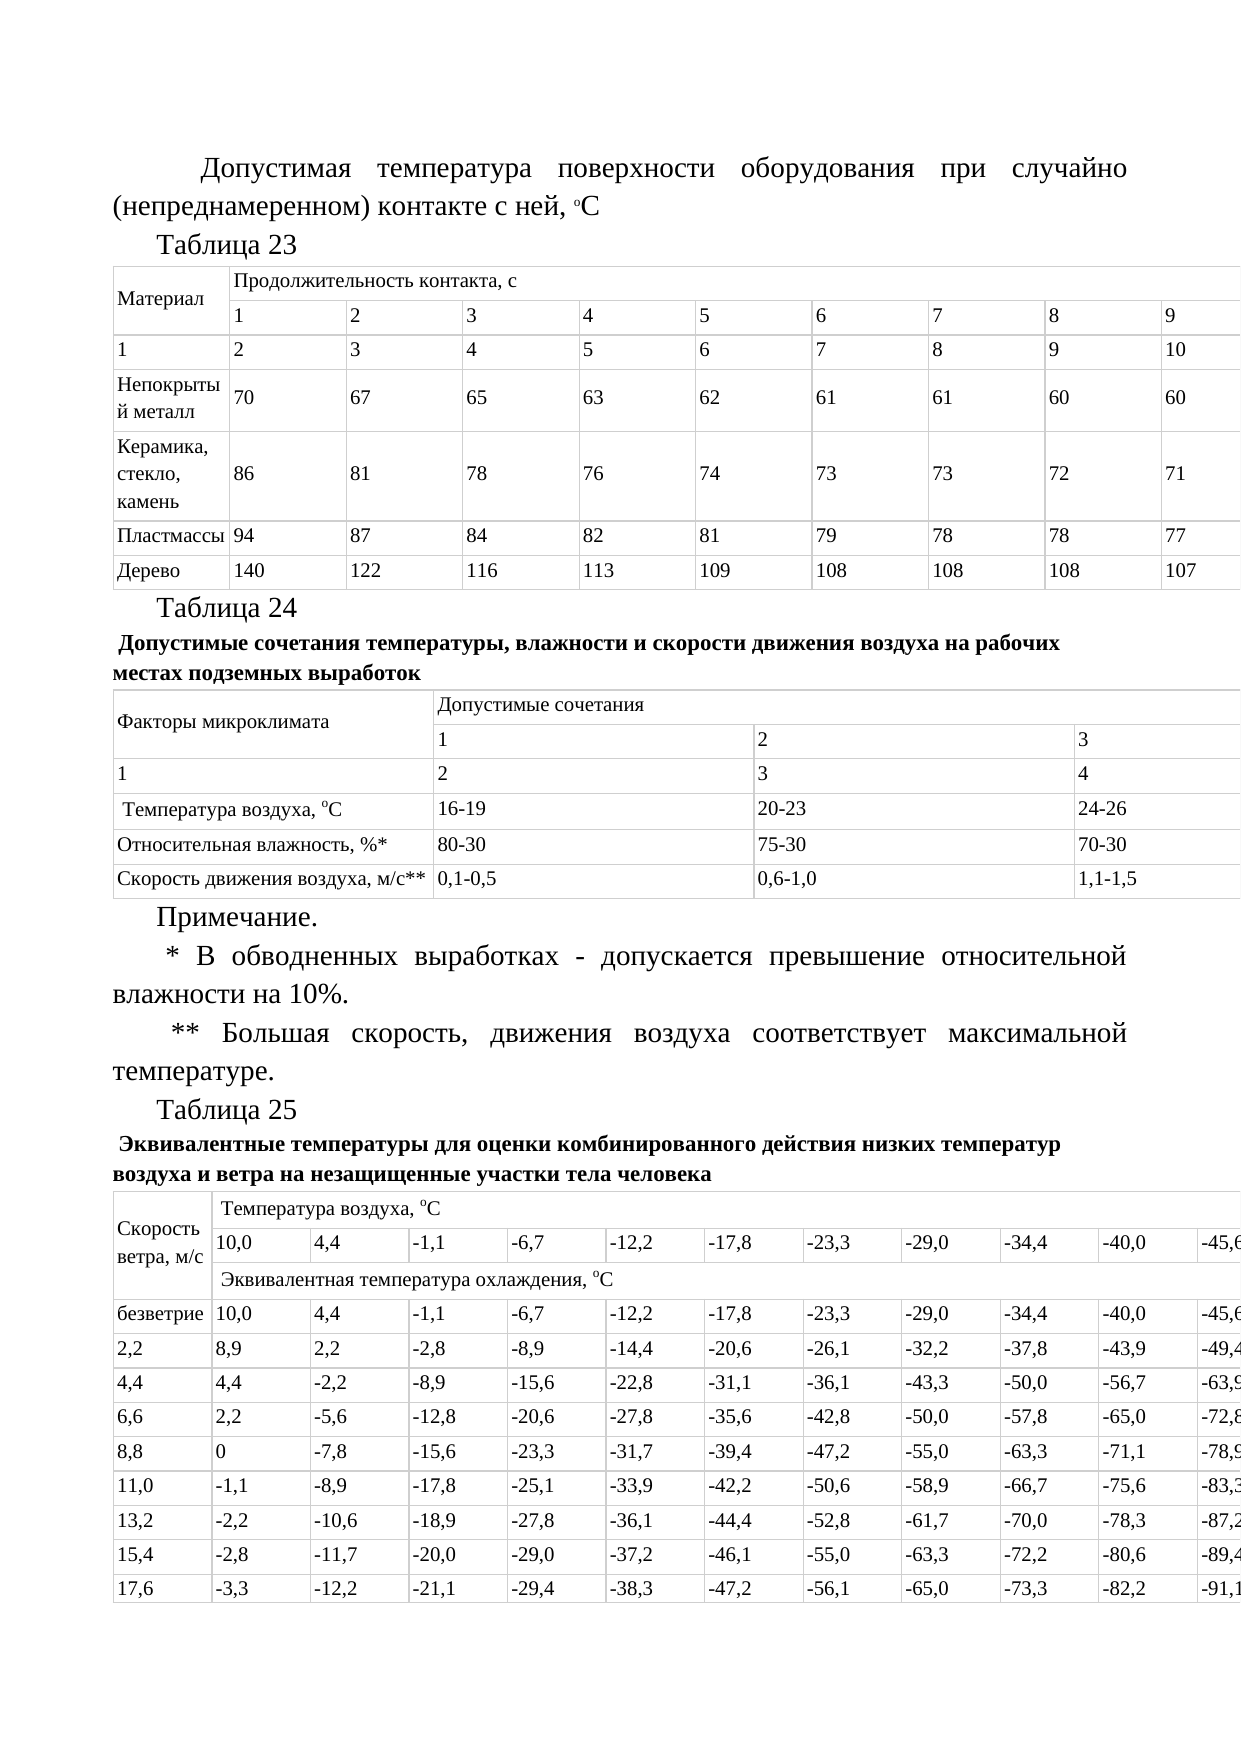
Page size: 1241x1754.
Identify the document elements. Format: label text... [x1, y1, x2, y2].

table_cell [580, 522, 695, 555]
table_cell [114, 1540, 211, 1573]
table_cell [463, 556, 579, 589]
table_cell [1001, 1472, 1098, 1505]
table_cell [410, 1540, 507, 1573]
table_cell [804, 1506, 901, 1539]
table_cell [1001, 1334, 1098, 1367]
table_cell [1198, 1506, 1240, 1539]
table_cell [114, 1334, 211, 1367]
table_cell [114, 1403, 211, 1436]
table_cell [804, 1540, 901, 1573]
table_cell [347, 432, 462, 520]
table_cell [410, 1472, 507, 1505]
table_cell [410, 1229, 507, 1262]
table_cell 9 [1046, 336, 1161, 369]
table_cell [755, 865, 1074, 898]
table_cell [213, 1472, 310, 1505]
table_cell 7 [813, 336, 928, 369]
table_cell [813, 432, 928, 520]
table_cell 8 [929, 336, 1044, 369]
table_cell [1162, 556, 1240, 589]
text Примечание. [112, 899, 1128, 933]
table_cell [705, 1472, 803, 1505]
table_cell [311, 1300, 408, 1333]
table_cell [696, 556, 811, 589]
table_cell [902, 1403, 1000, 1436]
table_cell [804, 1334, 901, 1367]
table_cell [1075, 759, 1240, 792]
table_cell 5 [696, 301, 811, 334]
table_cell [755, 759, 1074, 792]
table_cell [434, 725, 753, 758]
text * В обводненных выработках - допускается превышение относительной влажности на 10%. [112, 938, 1128, 1010]
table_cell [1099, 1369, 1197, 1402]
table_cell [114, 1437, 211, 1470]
table_cell 3 [463, 301, 579, 334]
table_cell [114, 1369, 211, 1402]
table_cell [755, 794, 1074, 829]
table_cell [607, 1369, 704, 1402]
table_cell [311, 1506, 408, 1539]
table_cell 4 [463, 336, 579, 369]
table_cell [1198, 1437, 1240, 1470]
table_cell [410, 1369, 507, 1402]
table_cell 9 [1162, 301, 1240, 334]
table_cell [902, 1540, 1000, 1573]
table_cell 65 [463, 370, 579, 431]
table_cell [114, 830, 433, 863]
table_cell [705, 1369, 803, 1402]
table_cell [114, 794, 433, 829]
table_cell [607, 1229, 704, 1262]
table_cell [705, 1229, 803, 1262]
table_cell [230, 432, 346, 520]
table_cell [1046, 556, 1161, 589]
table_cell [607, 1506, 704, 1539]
text Таблица 23 [112, 227, 1128, 261]
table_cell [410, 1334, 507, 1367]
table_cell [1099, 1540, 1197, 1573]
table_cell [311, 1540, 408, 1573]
table_cell 2 [347, 301, 462, 334]
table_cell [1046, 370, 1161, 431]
table_cell 5 [580, 336, 695, 369]
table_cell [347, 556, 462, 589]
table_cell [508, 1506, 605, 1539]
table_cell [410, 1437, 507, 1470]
table_cell 6 [813, 301, 928, 334]
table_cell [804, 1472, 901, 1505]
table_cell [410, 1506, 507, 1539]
table_header Продолжительность контакта, с [230, 267, 1240, 300]
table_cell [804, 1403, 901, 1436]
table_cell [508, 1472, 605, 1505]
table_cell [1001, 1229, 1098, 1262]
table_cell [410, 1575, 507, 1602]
table_cell 70 [230, 370, 346, 431]
table_cell 61 [929, 370, 1044, 431]
table_cell 8 [1046, 301, 1161, 334]
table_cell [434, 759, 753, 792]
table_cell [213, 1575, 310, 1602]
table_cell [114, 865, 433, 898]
text Допустимые сочетания температуры, влажности и скорости движения воздуха на рабочих местах подземных выработок [112, 629, 1128, 685]
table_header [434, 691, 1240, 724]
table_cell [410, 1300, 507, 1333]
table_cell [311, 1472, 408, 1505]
text ** Большая скорость, движения воздуха соответствует максимальной температуре. [112, 1015, 1128, 1087]
text Таблица 24 [112, 590, 1128, 624]
table_cell 67 [347, 370, 462, 431]
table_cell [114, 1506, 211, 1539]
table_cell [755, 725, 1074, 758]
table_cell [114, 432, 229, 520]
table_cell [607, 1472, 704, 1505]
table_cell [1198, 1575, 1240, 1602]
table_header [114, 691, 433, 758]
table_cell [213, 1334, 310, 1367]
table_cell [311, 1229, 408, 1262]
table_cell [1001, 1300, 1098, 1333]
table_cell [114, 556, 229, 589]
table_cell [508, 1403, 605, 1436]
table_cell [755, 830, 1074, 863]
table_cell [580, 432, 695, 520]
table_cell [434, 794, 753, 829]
table_cell 61 [813, 370, 928, 431]
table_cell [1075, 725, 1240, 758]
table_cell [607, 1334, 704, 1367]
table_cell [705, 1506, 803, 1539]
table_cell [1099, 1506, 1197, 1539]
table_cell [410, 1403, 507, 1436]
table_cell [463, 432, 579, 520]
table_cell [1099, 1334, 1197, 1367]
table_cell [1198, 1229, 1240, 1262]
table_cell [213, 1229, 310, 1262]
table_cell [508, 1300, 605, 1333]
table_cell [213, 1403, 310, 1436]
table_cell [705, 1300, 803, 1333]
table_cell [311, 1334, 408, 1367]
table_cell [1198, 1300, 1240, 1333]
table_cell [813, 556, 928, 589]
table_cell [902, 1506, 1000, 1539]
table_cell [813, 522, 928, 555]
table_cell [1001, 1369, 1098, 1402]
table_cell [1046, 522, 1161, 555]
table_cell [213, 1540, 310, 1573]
table_header Материал [114, 267, 229, 334]
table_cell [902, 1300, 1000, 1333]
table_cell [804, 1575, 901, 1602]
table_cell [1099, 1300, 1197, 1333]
text Допустимая температура поверхности оборудования при случайно (непреднамеренном) контакте с ней, оС [112, 150, 1128, 222]
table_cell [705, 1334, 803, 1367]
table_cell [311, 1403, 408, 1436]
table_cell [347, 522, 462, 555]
table_cell 62 [696, 370, 811, 431]
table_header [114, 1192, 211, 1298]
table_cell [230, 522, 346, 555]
table_cell Непокрытый металл [114, 370, 229, 431]
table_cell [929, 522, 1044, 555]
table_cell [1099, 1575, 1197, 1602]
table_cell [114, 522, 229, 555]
table_cell 10 [1162, 336, 1240, 369]
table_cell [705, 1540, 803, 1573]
text Эквивалентные температуры для оценки комбинированного действия низких температур воздуха и ветра на незащищенные участки тела человека [112, 1130, 1128, 1187]
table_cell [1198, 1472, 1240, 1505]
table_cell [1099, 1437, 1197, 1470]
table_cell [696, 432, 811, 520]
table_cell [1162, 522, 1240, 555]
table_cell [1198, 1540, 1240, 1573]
text Таблица 25 [112, 1092, 1128, 1125]
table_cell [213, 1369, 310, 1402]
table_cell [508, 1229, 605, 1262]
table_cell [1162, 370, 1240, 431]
table_cell 63 [580, 370, 695, 431]
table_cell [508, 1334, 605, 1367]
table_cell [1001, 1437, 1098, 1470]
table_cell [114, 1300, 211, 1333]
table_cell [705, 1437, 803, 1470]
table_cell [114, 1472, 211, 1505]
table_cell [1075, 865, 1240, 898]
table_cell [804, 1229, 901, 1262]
table_cell 3 [347, 336, 462, 369]
table_cell 1 [230, 301, 346, 334]
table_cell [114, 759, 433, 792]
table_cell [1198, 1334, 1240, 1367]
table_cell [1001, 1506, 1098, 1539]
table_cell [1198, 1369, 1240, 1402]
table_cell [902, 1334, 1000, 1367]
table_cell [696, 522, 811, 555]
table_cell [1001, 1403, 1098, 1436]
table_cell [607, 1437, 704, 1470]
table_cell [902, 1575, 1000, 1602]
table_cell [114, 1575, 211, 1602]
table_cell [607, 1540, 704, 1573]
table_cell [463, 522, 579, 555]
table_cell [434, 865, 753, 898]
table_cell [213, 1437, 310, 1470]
table_cell 4 [580, 301, 695, 334]
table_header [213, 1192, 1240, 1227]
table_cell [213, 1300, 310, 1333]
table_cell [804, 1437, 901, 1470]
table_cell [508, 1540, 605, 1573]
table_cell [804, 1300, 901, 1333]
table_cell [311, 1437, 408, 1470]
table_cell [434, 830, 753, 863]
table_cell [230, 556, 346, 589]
table_cell 1 [114, 336, 229, 369]
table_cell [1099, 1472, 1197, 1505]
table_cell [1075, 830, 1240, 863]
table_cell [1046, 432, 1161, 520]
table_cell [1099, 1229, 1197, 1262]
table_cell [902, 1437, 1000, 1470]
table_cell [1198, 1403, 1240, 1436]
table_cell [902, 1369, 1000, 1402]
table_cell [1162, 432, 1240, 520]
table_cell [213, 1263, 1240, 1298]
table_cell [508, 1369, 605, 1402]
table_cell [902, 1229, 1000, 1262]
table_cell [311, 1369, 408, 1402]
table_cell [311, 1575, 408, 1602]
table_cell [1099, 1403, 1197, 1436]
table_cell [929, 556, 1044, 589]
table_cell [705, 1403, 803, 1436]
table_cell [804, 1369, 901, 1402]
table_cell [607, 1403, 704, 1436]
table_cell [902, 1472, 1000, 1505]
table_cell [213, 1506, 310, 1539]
table_cell 2 [230, 336, 346, 369]
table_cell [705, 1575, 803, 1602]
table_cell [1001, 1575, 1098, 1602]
table_cell 6 [696, 336, 811, 369]
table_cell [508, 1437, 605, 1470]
table_cell 7 [929, 301, 1044, 334]
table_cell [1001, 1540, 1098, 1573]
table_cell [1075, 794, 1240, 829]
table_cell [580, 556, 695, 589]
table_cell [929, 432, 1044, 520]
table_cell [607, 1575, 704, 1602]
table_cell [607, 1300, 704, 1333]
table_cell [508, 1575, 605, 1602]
